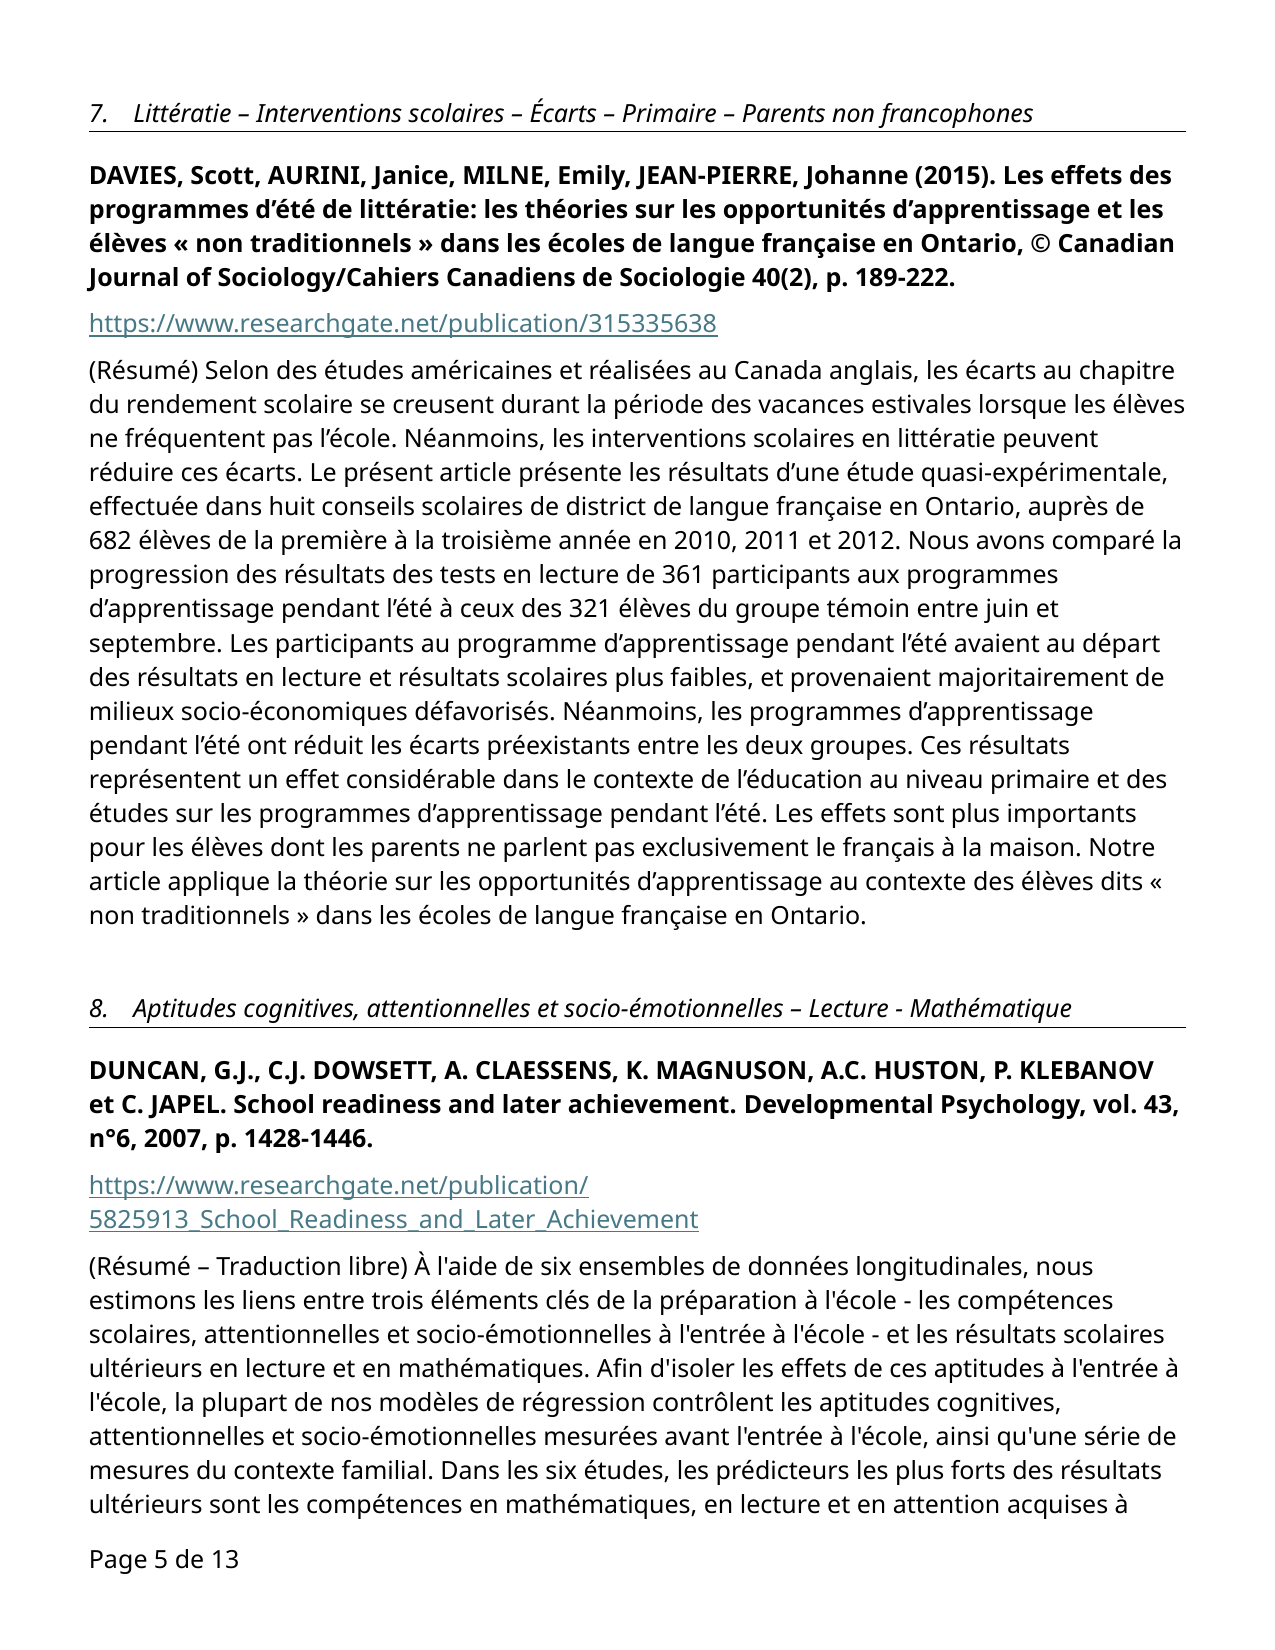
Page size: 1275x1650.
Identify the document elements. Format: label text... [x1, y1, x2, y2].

text (Résumé) Selon des études américaines et réalisées au Canada anglais, les écarts au chapitre du rendement scolaire se creusent durant la période des vacances estivales lorsque les élèves ne fréquentent pas l’école. Néanmoins, les interventions scolaires en littératie peuvent réduire ces écarts. Le présent article présente les résultats d’une étude quasi-expérimentale, effectuée dans huit conseils scolaires de district de langue française en Ontario, auprès de 682 élèves de la première à la troisième année en 2010, 2011 et 2012. Nous avons comparé la progression des résultats des tests en lecture de 361 participants aux programmes d’apprentissage pendant l’été à ceux des 321 élèves du groupe témoin entre juin et septembre. Les participants au programme d’apprentissage pendant l’été avaient au départ des résultats en lecture et résultats scolaires plus faibles, et provenaient majoritairement de milieux socio-économiques défavorisés. Néanmoins, les programmes d’apprentissage pendant l’été ont réduit les écarts préexistants entre les deux groupes. Ces résultats représentent un effet considérable dans le contexte de l’éducation au niveau primaire et des études sur les programmes d’apprentissage pendant l’été. Les effets sont plus importants pour les élèves dont les parents ne parlent pas exclusivement le français à la maison. Notre article applique la théorie sur les opportunités d’apprentissage au contexte des élèves dits « non traditionnels » dans les écoles de langue française en Ontario. [89, 353, 1186, 932]
text https://www.researchgate.net/publication/315335638 [89, 306, 1186, 340]
text Aptitudes cognitives, attentionnelles et socio-émotionnelles – Lecture - Mathématique [89, 991, 1186, 1027]
text DUNCAN, G.J., C.J. DOWSETT, A. CLAESSENS, K. MAGNUSON, A.C. HUSTON, P. KLEBANOV et C. JAPEL. School readiness and later achievement. Developmental Psychology, vol. 43, n°6, 2007, p. 1428-1446. [89, 1053, 1186, 1155]
text Littératie – Interventions scolaires – Écarts – Primaire – Parents non francophones [89, 95, 1186, 131]
text https://www.researchgate.net/publication/5825913_School_Readiness_and_Later_Achievement [89, 1168, 1186, 1236]
text DAVIES, Scott, AURINI, Janice, MILNE, Emily, JEAN-PIERRE, Johanne (2015). Les effets des programmes d’été de littératie: les théories sur les opportunités d’apprentissage et les élèves « non traditionnels » dans les écoles de langue française en Ontario, © Canadian Journal of Sociology/Cahiers Canadiens de Sociologie 40(2), p. 189-222. [89, 157, 1186, 294]
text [89, 1248, 1186, 1521]
